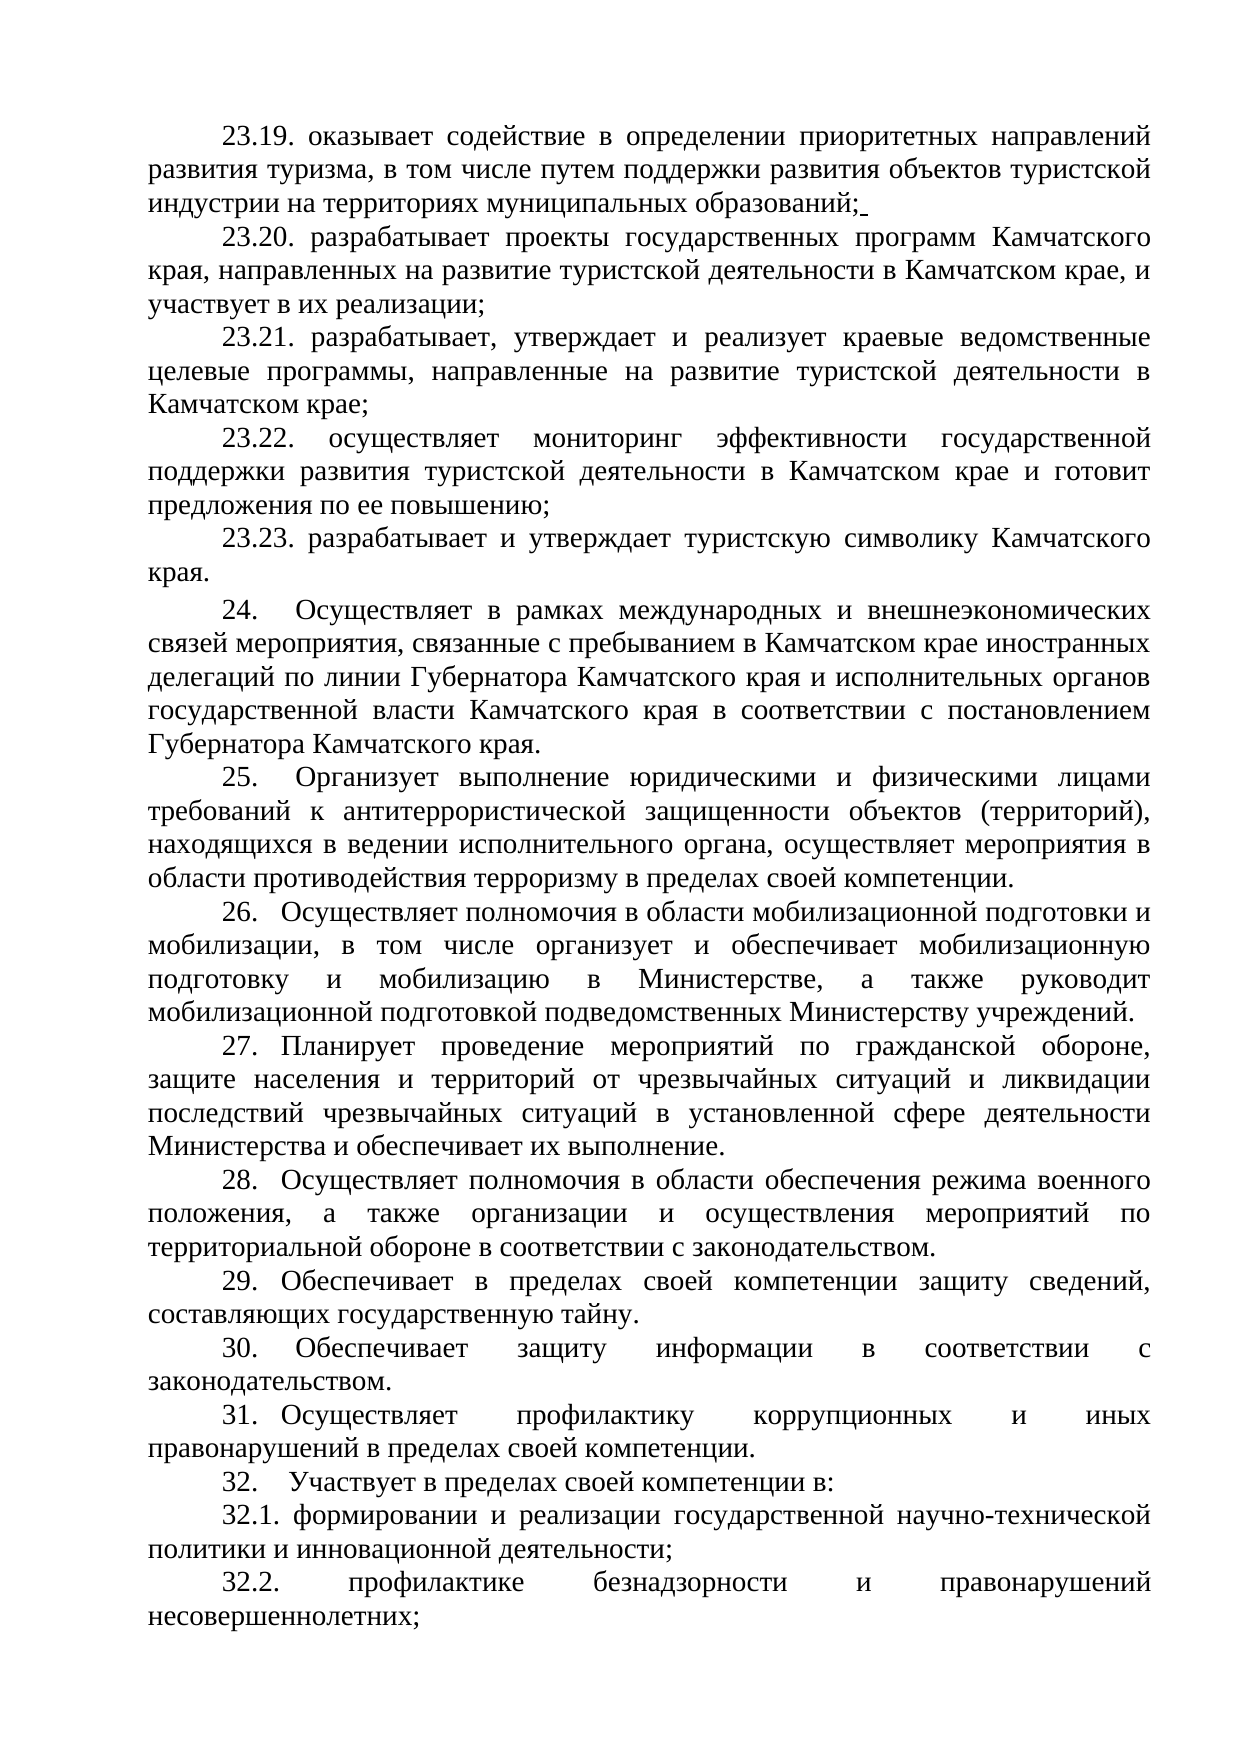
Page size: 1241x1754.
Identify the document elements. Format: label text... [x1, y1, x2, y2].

list Планирует проведение мероприятий по гражданской обороне, защите населения и территорий от чрезвычайных ситуаций и ликвидации последствий чрезвычайных ситуаций в установленной сфере деятельности Министерства и обеспечивает их выполнение. [148, 1028, 1152, 1162]
text 23.23. разрабатывает и утверждает туристскую символику Камчатского края. [148, 521, 1152, 588]
list Осуществляет профилактику коррупционных и иных правонарушений в пределах своей компетенции. [148, 1397, 1152, 1464]
text 23.22. осуществляет мониторинг эффективности государственной поддержки развития туристской деятельности в Камчатском крае и готовит предложения по ее повышению; [148, 420, 1152, 521]
text 32.1. формировании и реализации государственной научно-технической политики и инновационной деятельности; [148, 1497, 1152, 1564]
list Обеспечивает в пределах своей компетенции защиту сведений, составляющих государственную тайну. [148, 1263, 1152, 1330]
list Организует выполнение юридическими и физическими лицами требований к антитеррористической защищенности объектов (территорий), находящихся в ведении исполнительного органа, осуществляет мероприятия в области противодействия терроризму в пределах своей компетенции. [148, 759, 1152, 894]
list Участвует в пределах своей компетенции в: [148, 1464, 1152, 1497]
text 23.19. оказывает содействие в определении приоритетных направлений развития туризма, в том числе путем поддержки развития объектов туристской индустрии на территориях муниципальных образований; [148, 118, 1152, 219]
list Осуществляет в рамках международных и внешнеэкономических связей мероприятия, связанные с пребыванием в Камчатском крае иностранных делегаций по линии Губернатора Камчатского края и исполнительных органов государственной власти Камчатского края в соответствии с постановлением Губернатора Камчатского края. [148, 592, 1152, 759]
text 32.2. профилактике безнадзорности и правонарушений несовершеннолетних; [148, 1564, 1152, 1632]
text 23.21. разрабатывает, утверждает и реализует краевые ведомственные целевые программы, направленные на развитие туристской деятельности в Камчатском крае; [148, 319, 1152, 420]
list Обеспечивает защиту информации в соответствии с законодательством. [148, 1330, 1152, 1397]
text 23.20. разрабатывает проекты государственных программ Камчатского края, направленных на развитие туристской деятельности в Камчатском крае, и участвует в их реализации; [148, 219, 1152, 319]
list Осуществляет полномочия в области мобилизационной подготовки и мобилизации, в том числе организует и обеспечивает мобилизационную подготовку и мобилизацию в Министерстве, а также руководит мобилизационной подготовкой подведомственных Министерству учреждений. [148, 894, 1152, 1028]
list Осуществляет полномочия в области обеспечения режима военного положения, а также организации и осуществления мероприятий по территориальной обороне в соответствии с законодательством. [148, 1162, 1152, 1263]
